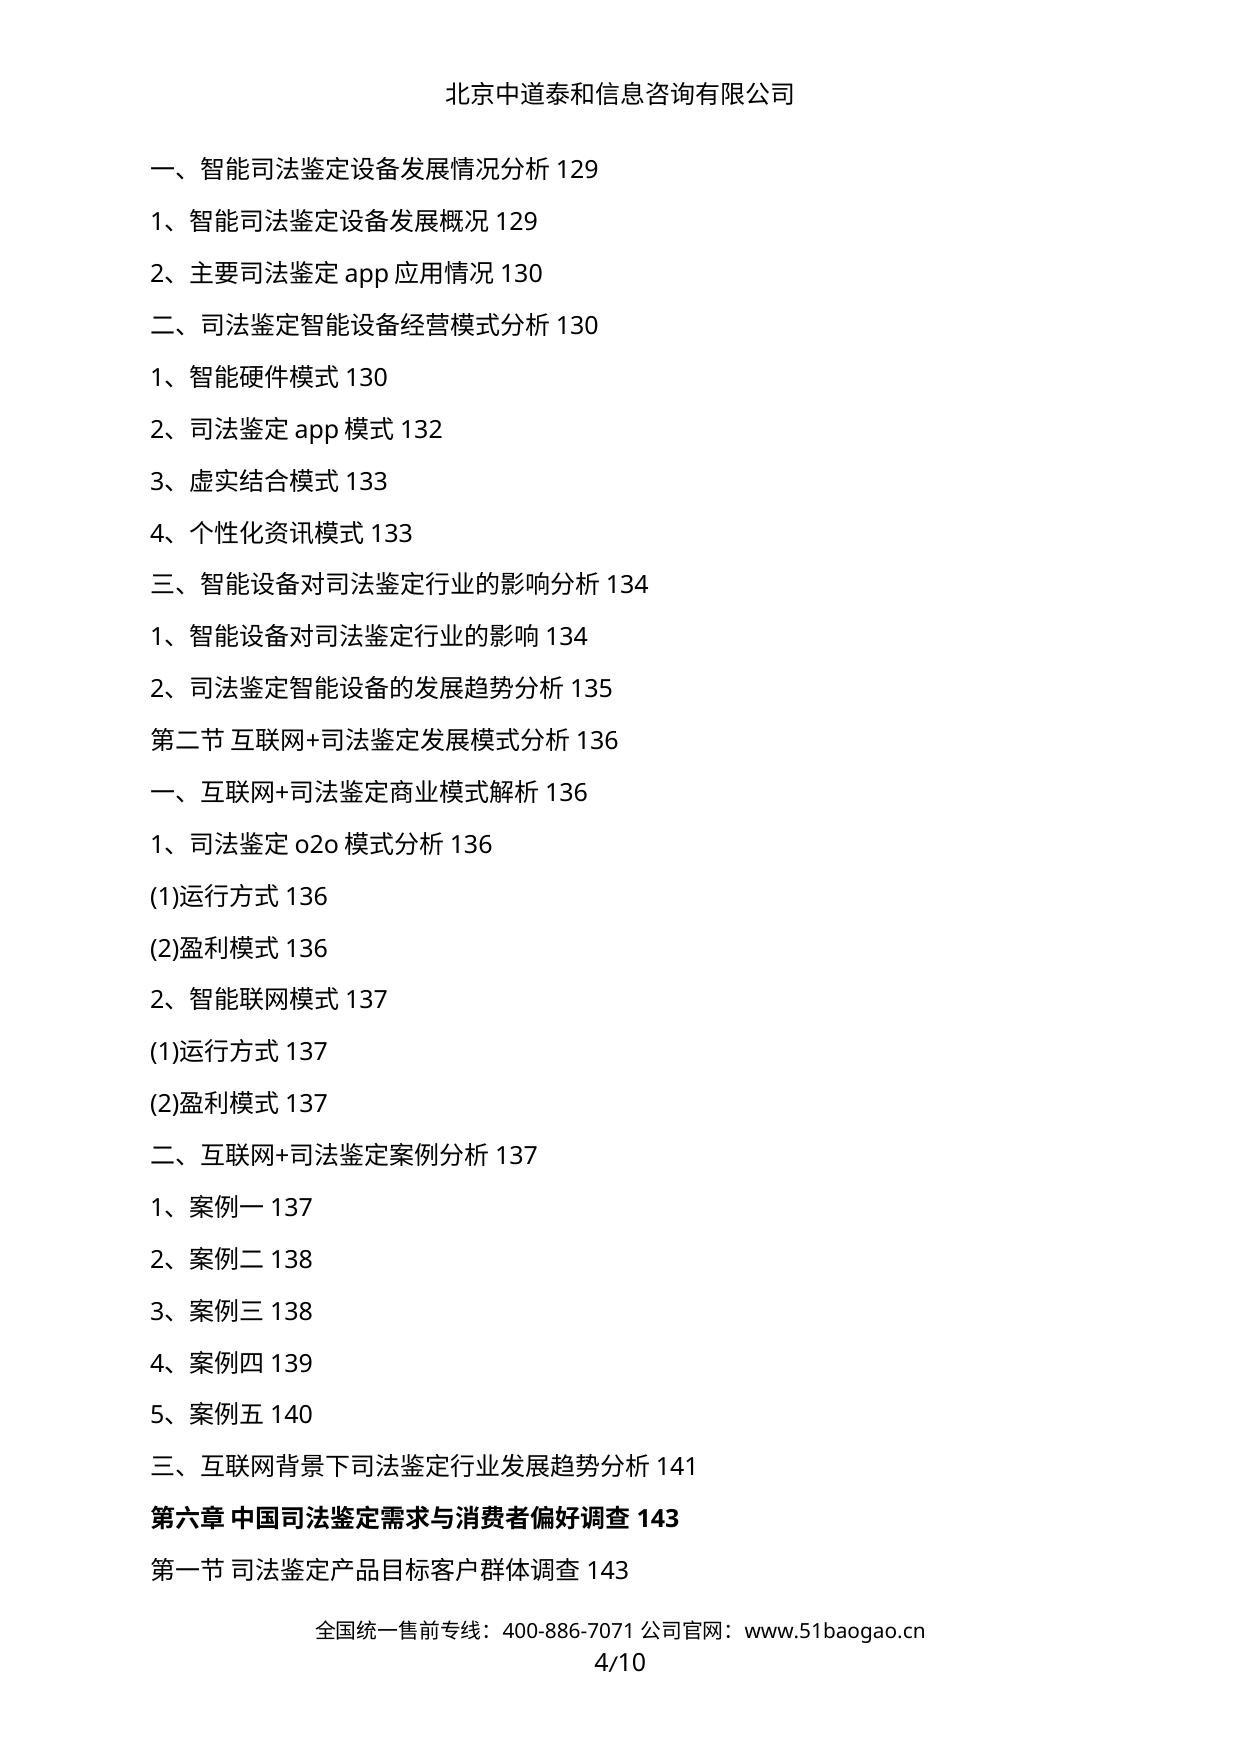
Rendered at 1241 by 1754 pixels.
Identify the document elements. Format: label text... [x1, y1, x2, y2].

text 1、智能硬件模式 130 [150, 357, 1090, 394]
text (2)盈利模式 136 [150, 928, 1090, 964]
text 2、主要司法鉴定app应用情况 130 [150, 254, 1090, 290]
text 3、虚实结合模式 133 [150, 461, 1090, 497]
text 第六章 中国司法鉴定需求与消费者偏好调查 143 [150, 1499, 1090, 1535]
text 二、互联网+司法鉴定案例分析 137 [150, 1136, 1090, 1172]
text (2)盈利模式 137 [150, 1084, 1090, 1120]
text 2、司法鉴定app模式 132 [150, 409, 1090, 446]
text 1、案例一 137 [150, 1187, 1090, 1224]
text 4、案例四 139 [150, 1343, 1090, 1379]
text 一、智能司法鉴定设备发展情况分析 129 [150, 150, 1090, 186]
text 第一节 司法鉴定产品目标客户群体调查 143 [150, 1551, 1090, 1587]
text 3、案例三 138 [150, 1291, 1090, 1327]
text 三、智能设备对司法鉴定行业的影响分析 134 [150, 565, 1090, 601]
text (1)运行方式 137 [150, 1032, 1090, 1068]
text 5、案例五 140 [150, 1395, 1090, 1431]
text 二、司法鉴定智能设备经营模式分析 130 [150, 306, 1090, 342]
text 2、案例二 138 [150, 1239, 1090, 1276]
text 2、司法鉴定智能设备的发展趋势分析 135 [150, 669, 1090, 705]
text 2、智能联网模式 137 [150, 980, 1090, 1016]
text 1、智能设备对司法鉴定行业的影响 134 [150, 617, 1090, 653]
text (1)运行方式 136 [150, 876, 1090, 912]
text 第二节 互联网+司法鉴定发展模式分析 136 [150, 721, 1090, 757]
text 一、互联网+司法鉴定商业模式解析 136 [150, 772, 1090, 809]
text 1、司法鉴定o2o模式分析 136 [150, 824, 1090, 861]
text 1、智能司法鉴定设备发展概况 129 [150, 202, 1090, 238]
text 三、互联网背景下司法鉴定行业发展趋势分析 141 [150, 1447, 1090, 1483]
text 4、个性化资讯模式 133 [150, 513, 1090, 549]
